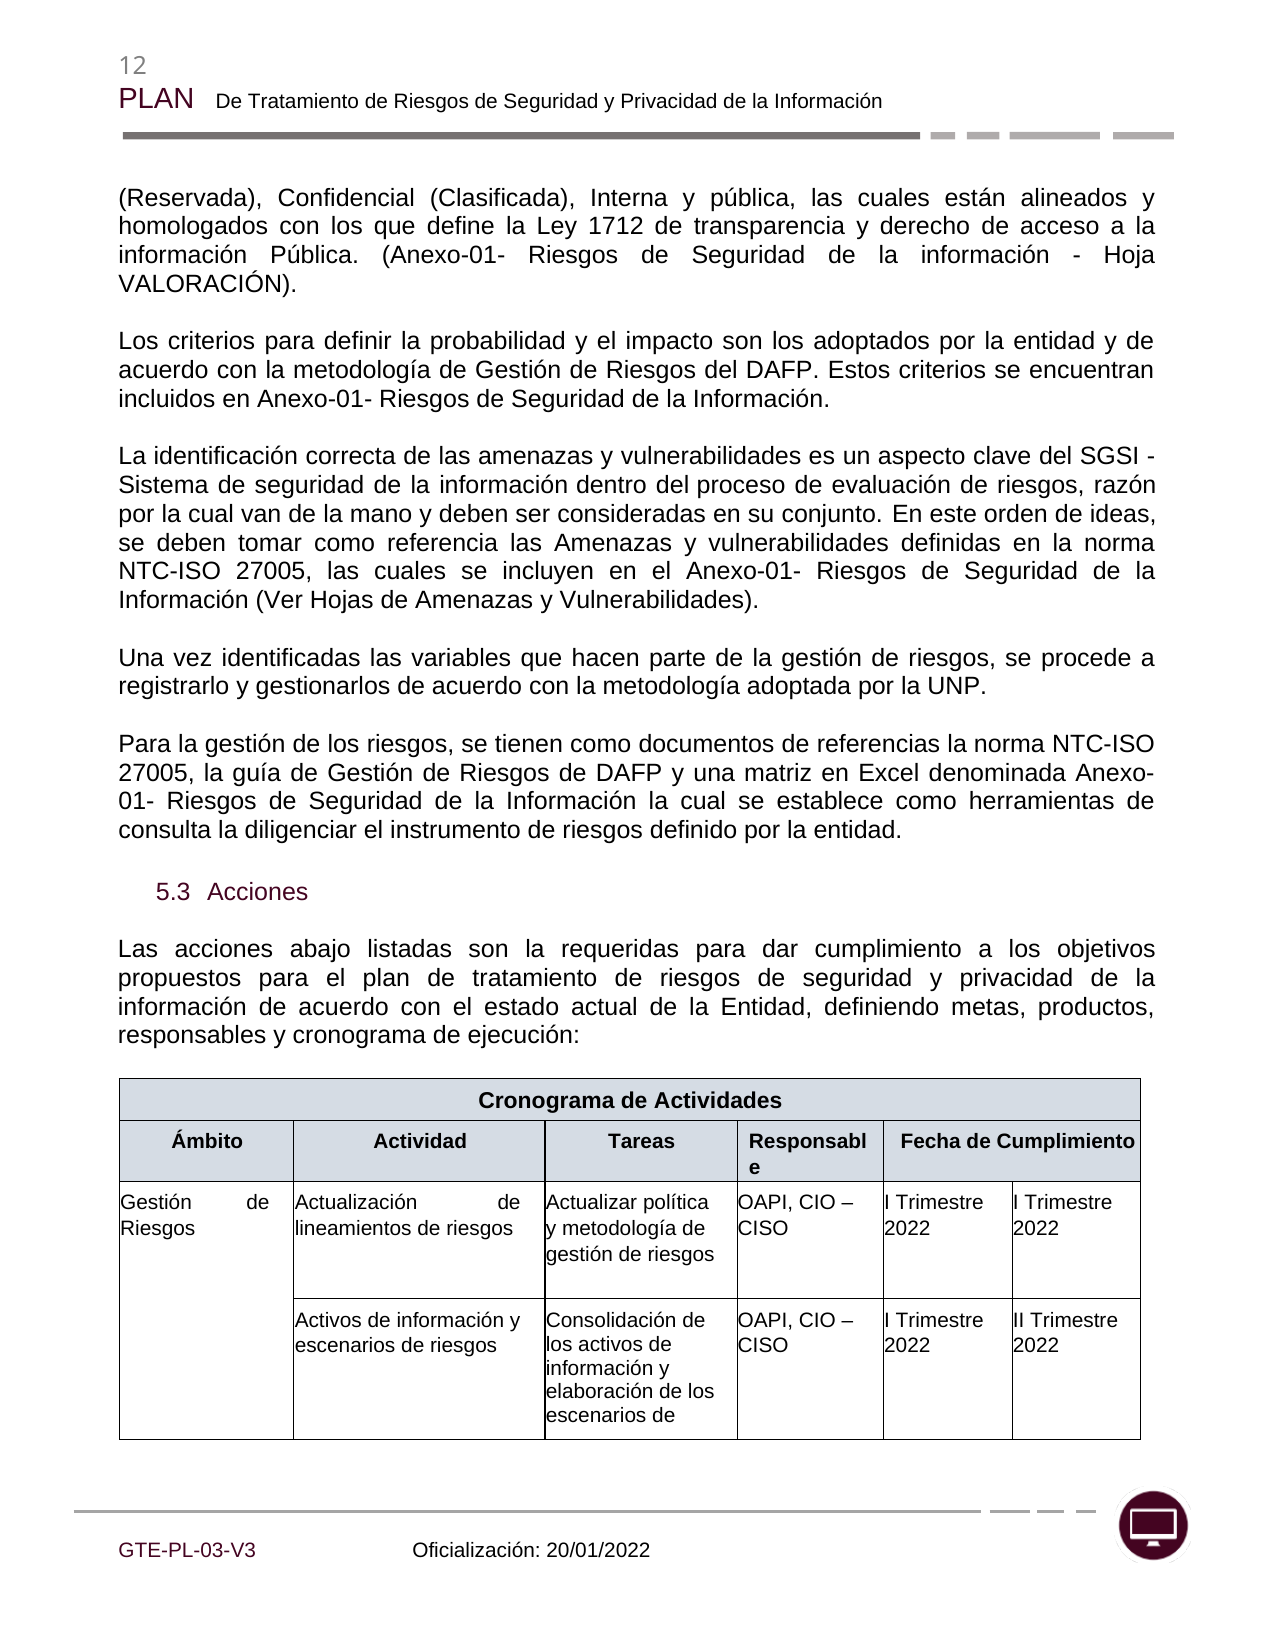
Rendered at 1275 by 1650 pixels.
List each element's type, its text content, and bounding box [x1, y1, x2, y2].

table_cell Actividad [294, 1121, 544, 1181]
text La identificación correcta de las amenazas y vulnerabilidades es un aspecto clave del SGSI - Sistema de seguridad de la información dentro del proceso de evaluación de riesgos, razón por la cual van de la mano y deben ser consideradas en su conjunto. En este orden de ideas, se deben tomar como referencia las Amenazas y vulnerabilidades definidas en la norma NTC-ISO 27005, las cuales se incluyen en el Anexo-01- Riesgos de Seguridad de la Información (Ver Hojas de Amenazas y Vulnerabilidades). [118, 441, 1157, 614]
table_cell Fecha de Cumplimiento [884, 1121, 1140, 1181]
table_cell I Trimestre 2022 [884, 1182, 1012, 1298]
table_cell I Trimestre 2022 [1013, 1182, 1140, 1298]
table_cell Ámbito [120, 1121, 293, 1181]
table_cell OAPI, CIO – CISO [738, 1182, 883, 1298]
table_cell Gestión de Riesgos [120, 1182, 293, 1439]
table_cell II Trimestre 2022 [1013, 1299, 1140, 1439]
text Una vez identificadas las variables que hacen parte de la gestión de riesgos, se procede a registrarlo y gestionarlos de acuerdo con la metodología adoptada por la UNP. [118, 642, 1157, 700]
table_cell Tareas [546, 1121, 737, 1181]
table_cell Actualizar política y metodología de gestión de riesgos [546, 1182, 737, 1298]
subtitle Acciones [156, 877, 1157, 905]
text Las acciones abajo listadas son la requeridas para dar cumplimiento a los objetivos propuestos para el plan de tratamiento de riesgos de seguridad y privacidad de la información de acuerdo con el estado actual de la Entidad, definiendo metas, productos, responsables y cronograma de ejecución: [118, 934, 1157, 1049]
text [118, 182, 1157, 297]
table_cell OAPI, CIO – CISO [738, 1299, 883, 1439]
table_cell Responsable [738, 1121, 883, 1181]
text Para la gestión de los riesgos, se tienen como documentos de referencias la norma NTC-ISO 27005, la guía de Gestión de Riesgos de DAFP y una matriz en Excel denominada Anexo-01- Riesgos de Seguridad de la Información la cual se establece como herramientas de consulta la diligenciar el instrumento de riesgos definido por la entidad. [118, 729, 1157, 844]
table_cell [294, 1299, 544, 1439]
text Los criterios para definir la probabilidad y el impacto son los adoptados por la entidad y de acuerdo con la metodología de Gestión de Riesgos del DAFP. Estos criterios se encuentran incluidos en Anexo-01- Riesgos de Seguridad de la Información. [118, 326, 1157, 412]
table_header Cronograma de Actividades [120, 1079, 1140, 1120]
table_cell I Trimestre 2022 [884, 1299, 1012, 1439]
table_cell Actualización de lineamientos de riesgos [294, 1182, 544, 1298]
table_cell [546, 1299, 737, 1439]
